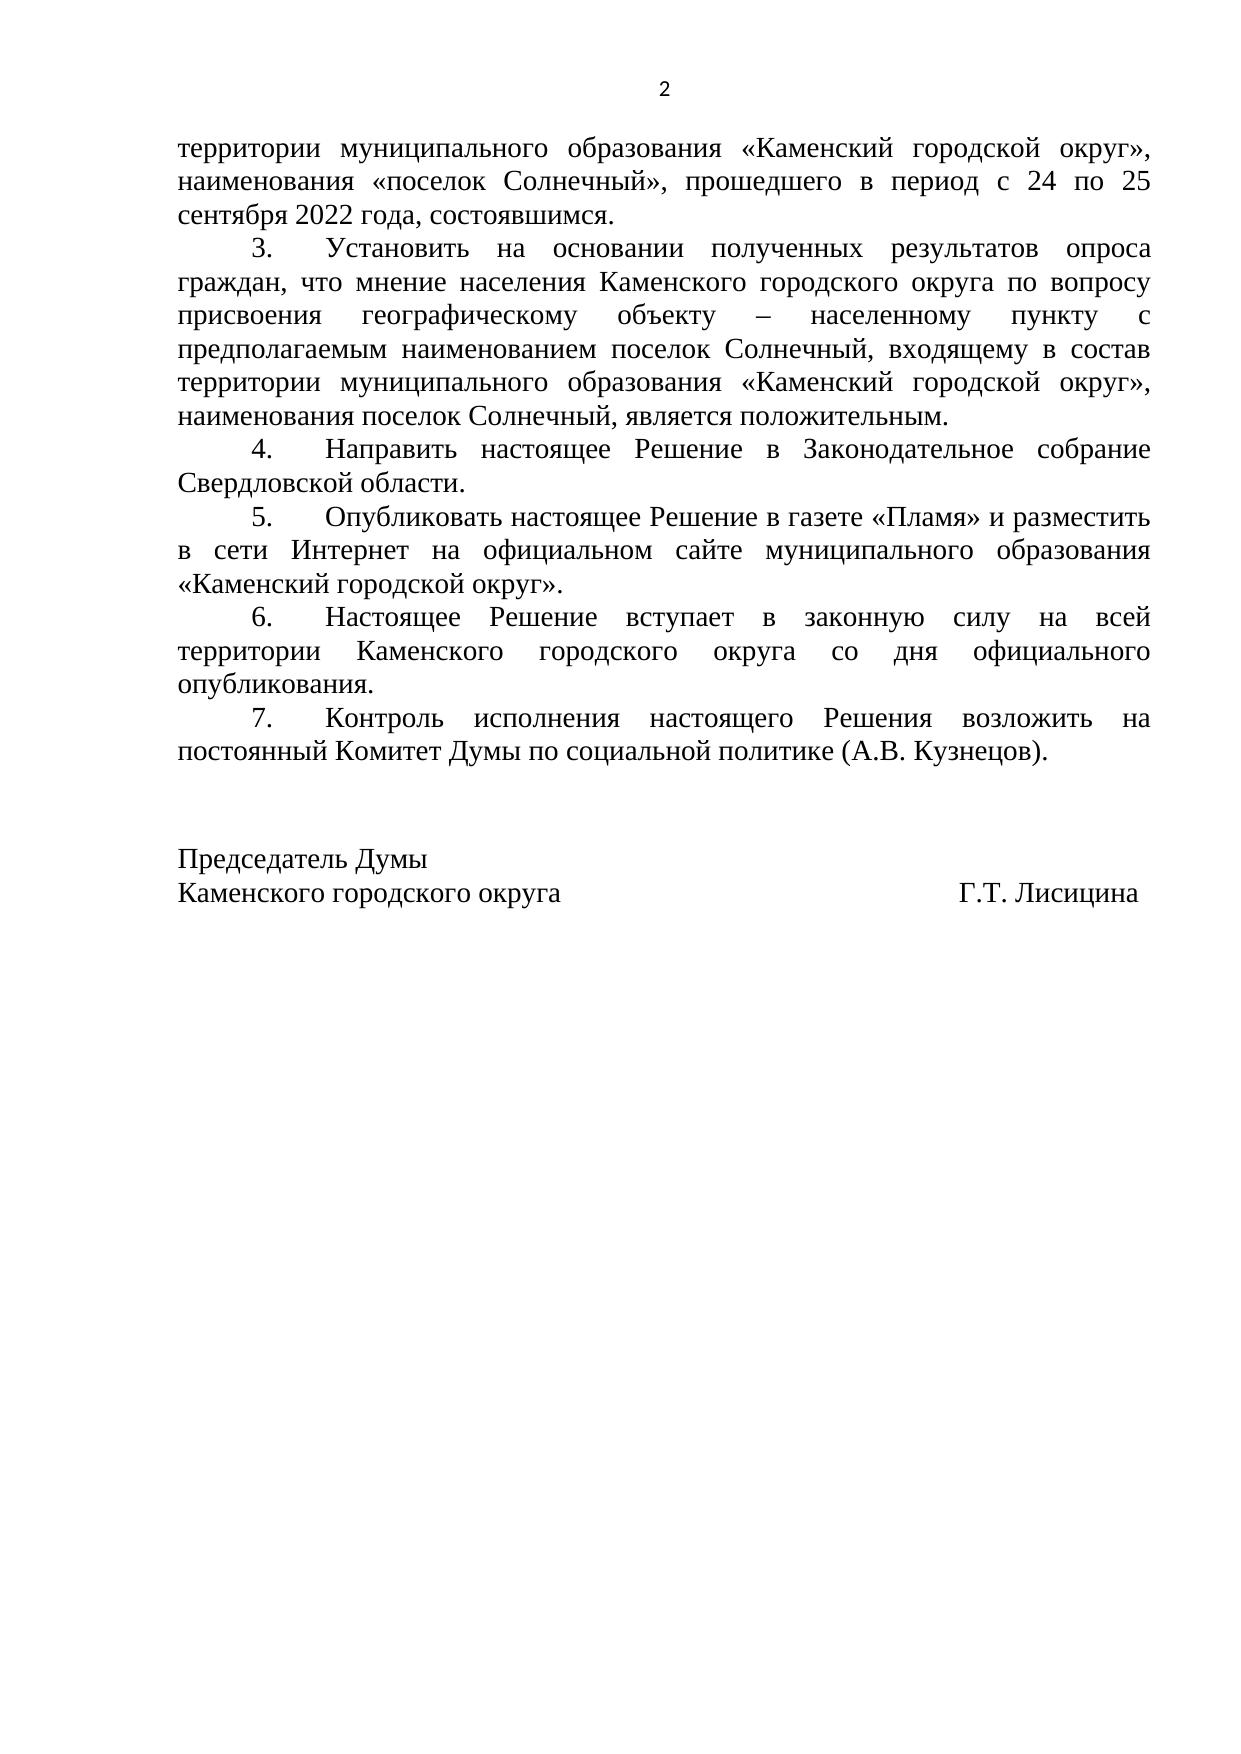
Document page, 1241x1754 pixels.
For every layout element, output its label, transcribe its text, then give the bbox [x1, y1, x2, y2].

text 5. Опубликовать настоящее Решение в газете «Пламя» и разместить в сети Интернет на официальном сайте муниципального образования «Каменский городской округ». [177, 499, 1152, 599]
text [177, 130, 1152, 230]
text 6. Настоящее Решение вступает в законную силу на всей территории Каменского городского округа со дня официального опубликования. [177, 599, 1152, 700]
text Каменского городского округа Г.Т. Лисицина [177, 875, 1142, 908]
text Председатель Думы [177, 841, 1142, 875]
text 7. Контроль исполнения настоящего Решения возложить на постоянный Комитет Думы по социальной политике (А.В. Кузнецов). [177, 700, 1152, 767]
text 4. Направить настоящее Решение в Законодательное собрание Свердловской области. [177, 432, 1152, 499]
text 3. Установить на основании полученных результатов опроса граждан, что мнение населения Каменского городского округа по вопросу присвоения географическому объекту – населенному пункту с предполагаемым наименованием поселок Солнечный, входящему в состав территории муниципального образования «Каменский городской округ», наименования поселок Солнечный, является положительным. [177, 230, 1152, 432]
